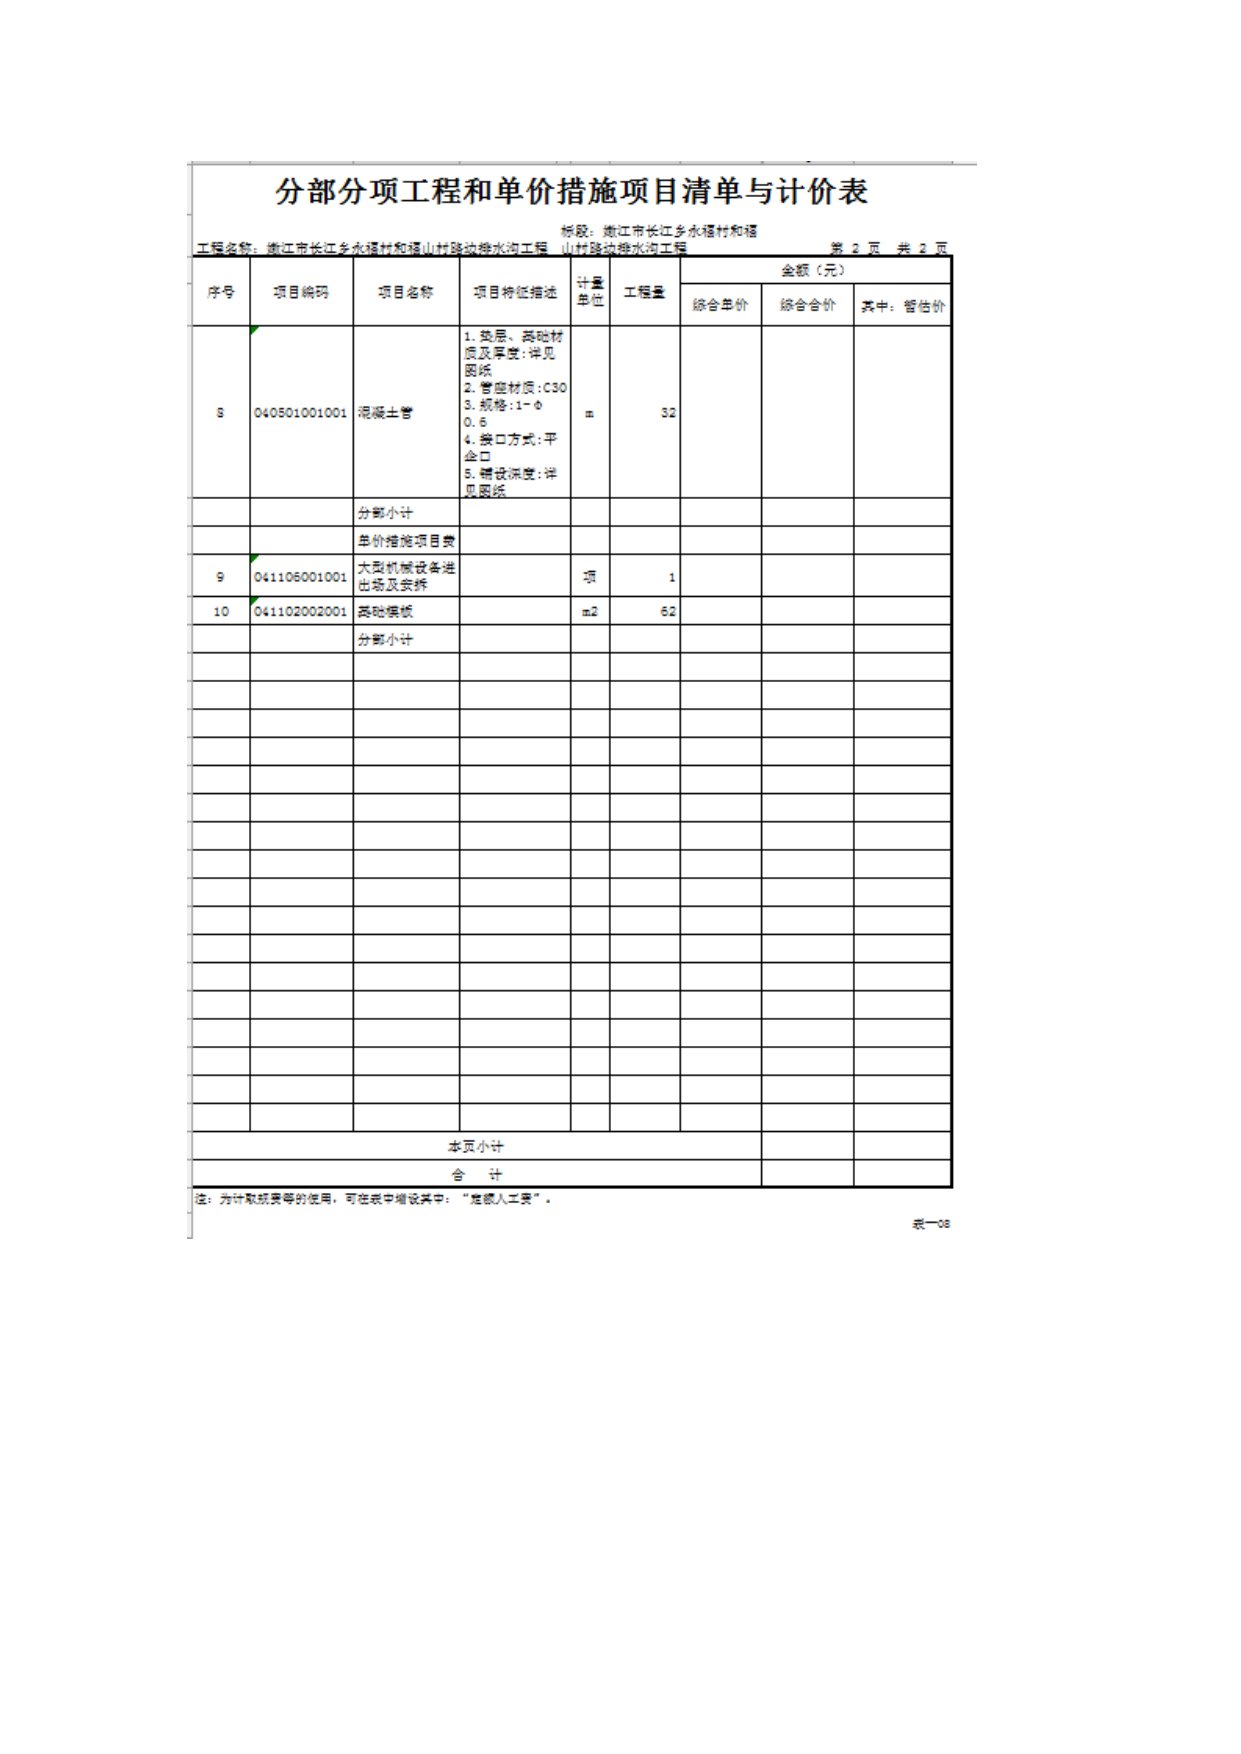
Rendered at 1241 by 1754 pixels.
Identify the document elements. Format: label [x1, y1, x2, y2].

picture [187, 161, 977, 1239]
